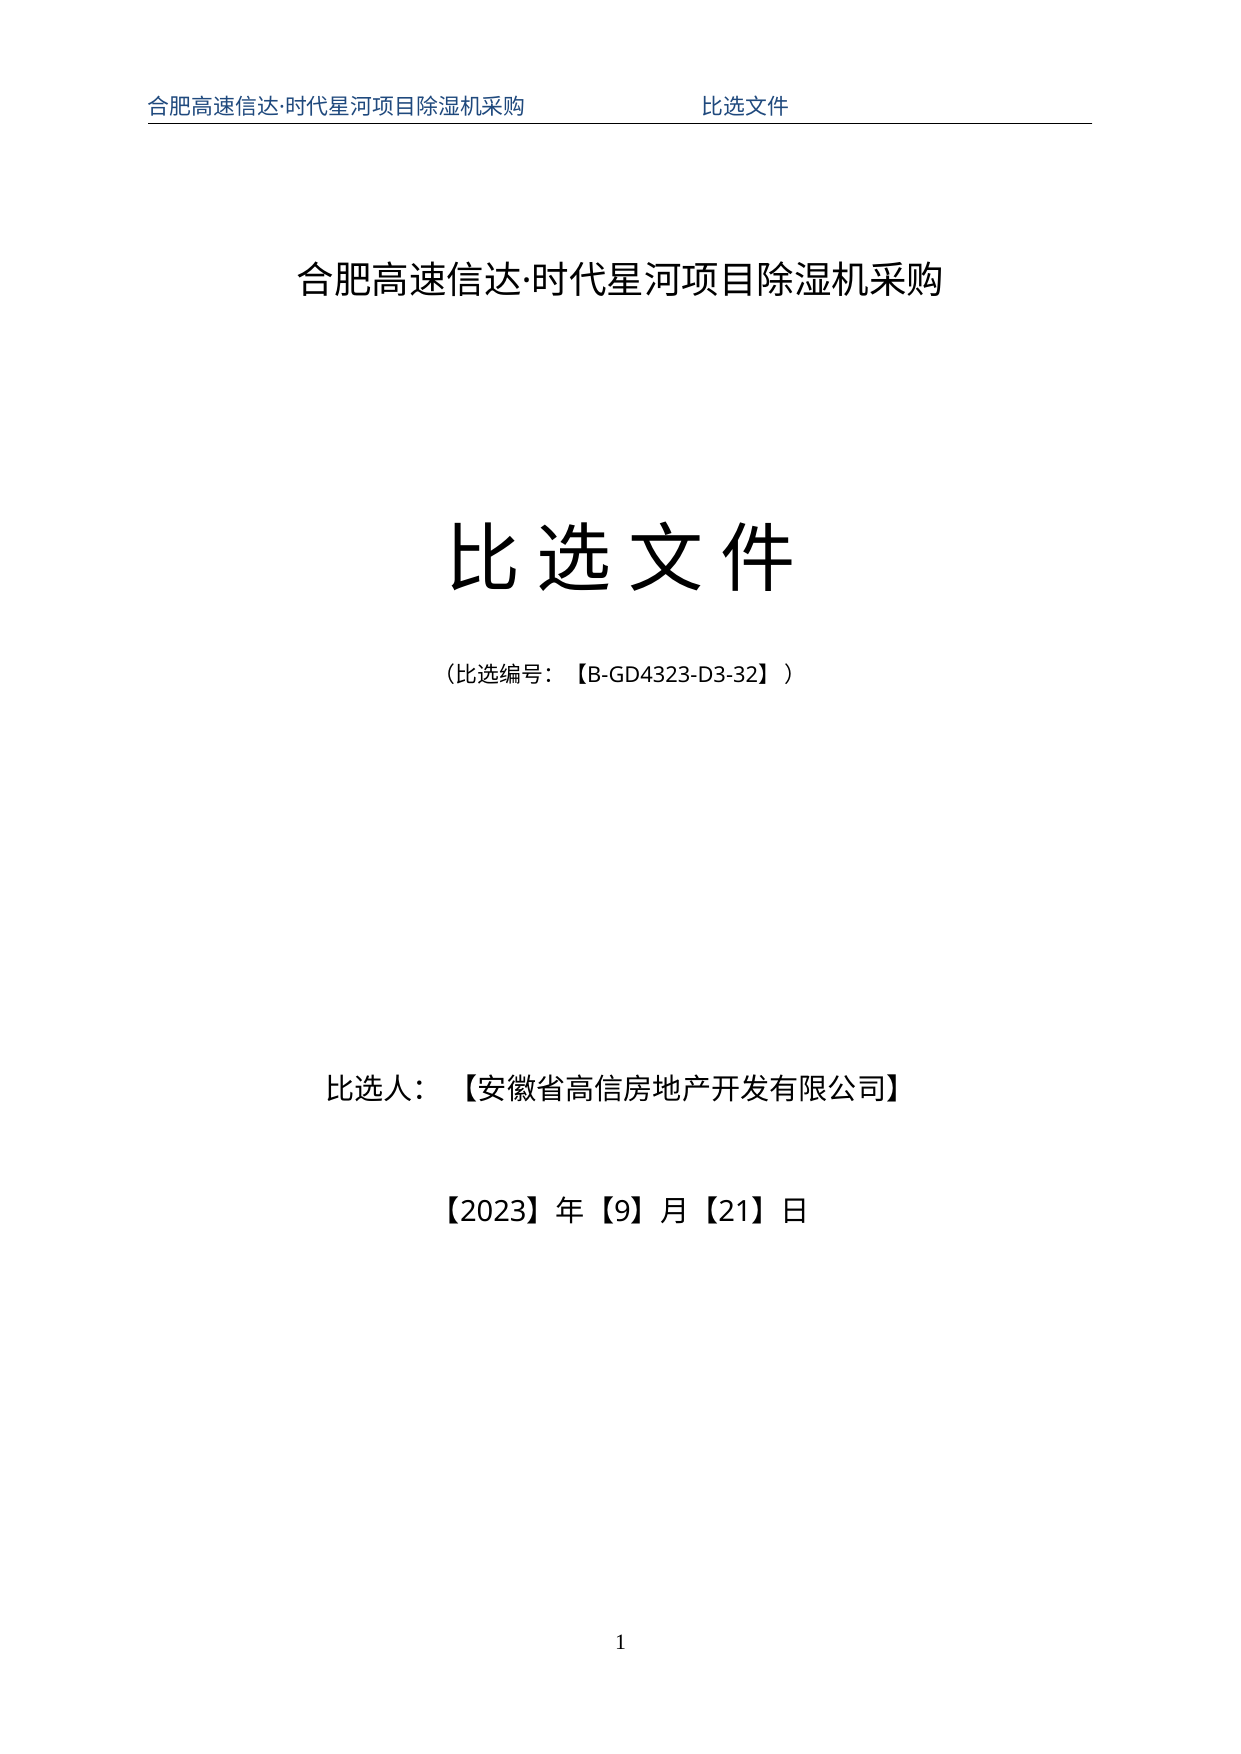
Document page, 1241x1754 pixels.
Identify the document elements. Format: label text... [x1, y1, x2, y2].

text 比选人： 【安徽省高信房地产开发有限公司】 [148, 1066, 1092, 1108]
text 【2023】年【9】月【21】日 [148, 1187, 1092, 1230]
text 比 选 文 件 [148, 499, 1092, 607]
text （比选编号：【B-GD4323-D3-32】 ） [148, 649, 1092, 691]
text 合肥高速信达·时代星河项目除湿机采购 [148, 250, 1092, 304]
